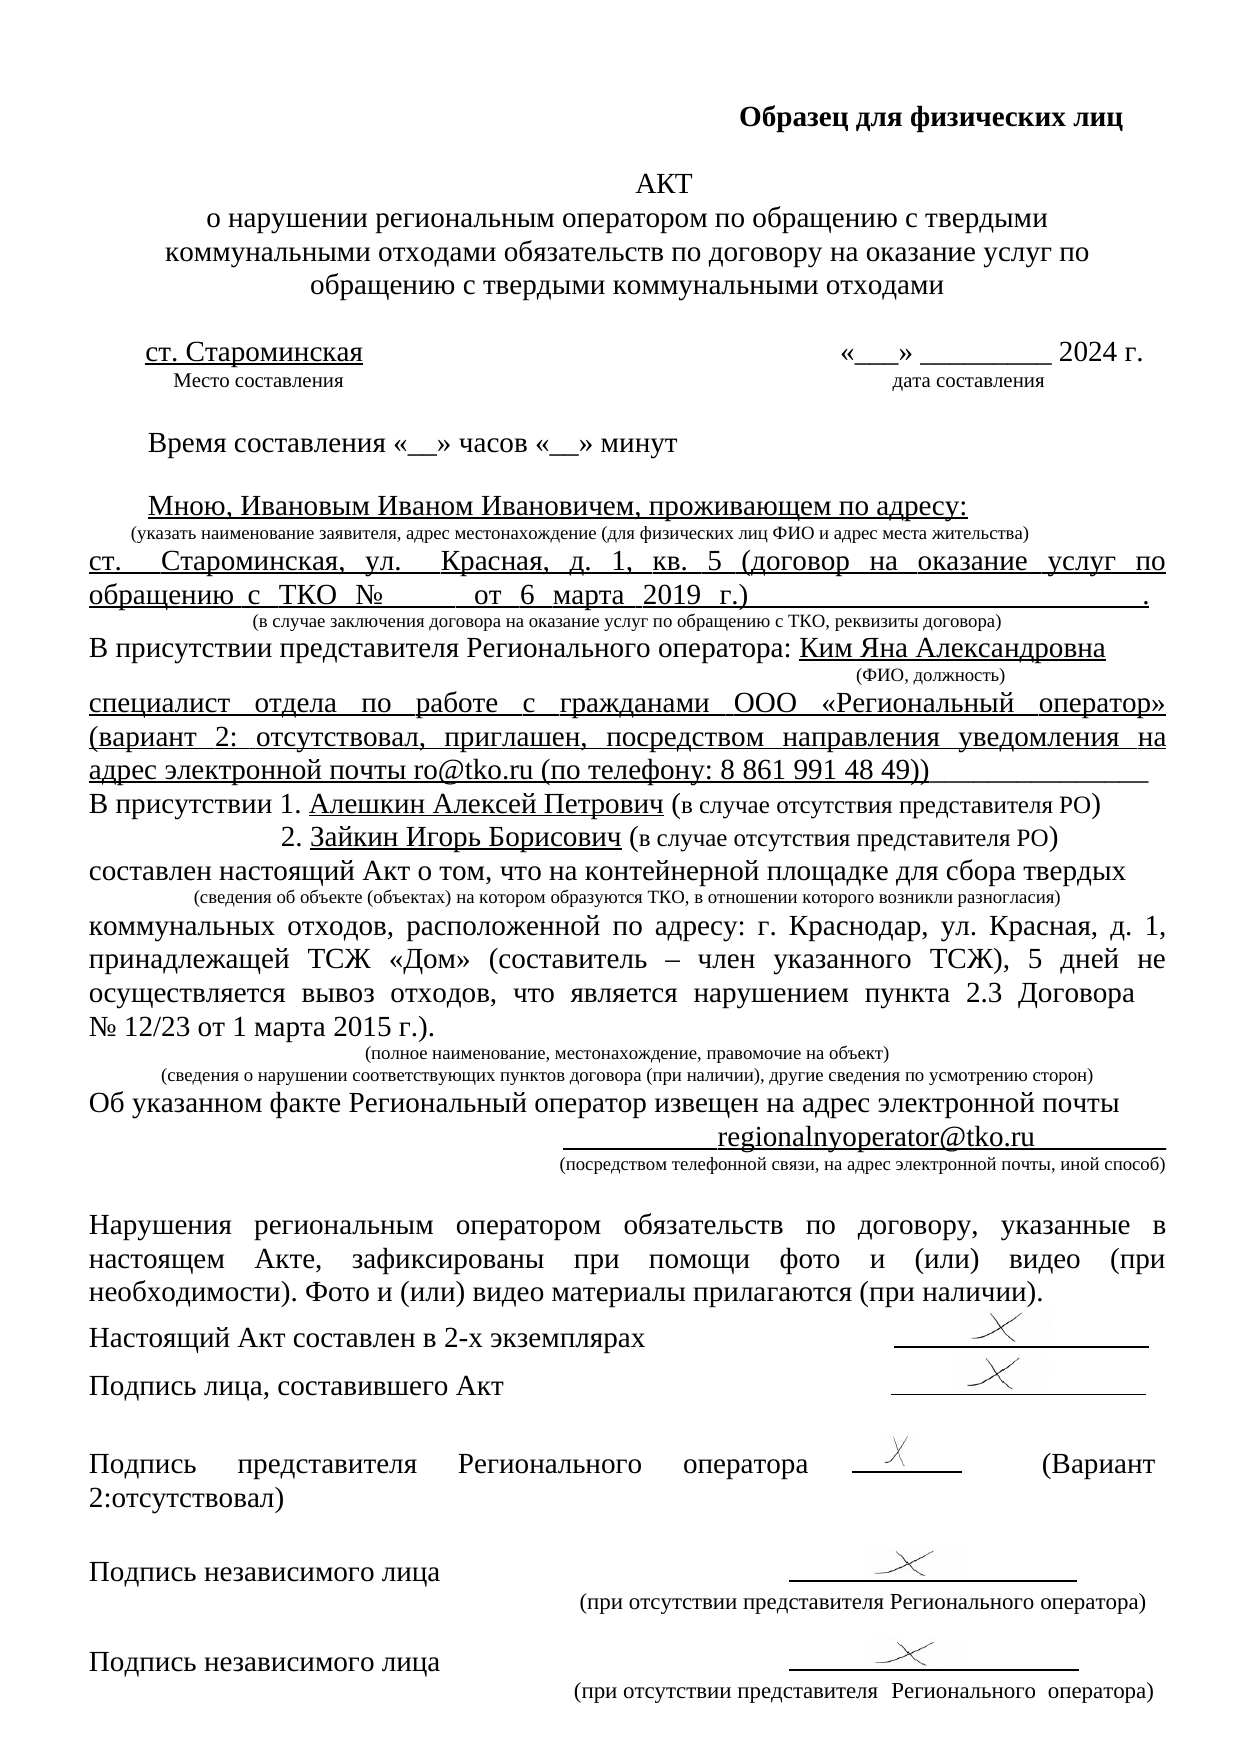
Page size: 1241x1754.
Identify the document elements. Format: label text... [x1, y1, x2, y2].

text Настоящий Акт составлен в 2-х экземплярах [89, 1308, 1155, 1353]
text Об указанном факте Региональный оператор извещен на адрес электронной почты [89, 1085, 1166, 1119]
text № 12/23 от 1 марта 2015 г.). [89, 1009, 1166, 1042]
text Подпись независимого лица [89, 1638, 1157, 1677]
text Подпись независимого лица [89, 1547, 1166, 1588]
text ст. Староминская, ул. Красная, д. 1, кв. 5 (договор на оказание услуг по обращению с ТКО № от 6 марта 2019 г.) . [89, 574, 1166, 610]
text специалист отдела по работе с гражданами ООО «Региональный оператор» (вариант 2: отсутствовал, приглашен, посредством направления уведомления на адрес электронной почты ro@tko.ru (по телефону: 8 861 991 48 49))_______________ [89, 716, 1166, 748]
text (посредством телефонной связи, на адрес электронной почты, иной способ) [89, 1152, 1166, 1174]
text В присутствии 1. Алешкин Алексей Петрович (в случае отсутствия представителя РО) [89, 786, 1166, 819]
text (при отсутствии представителя Регионального оператора) [99, 1588, 1153, 1614]
text Время составления «__» часов «__» минут [99, 426, 1155, 459]
text 2. Зайкин Игорь Борисович (в случае отсутствия представителя РО) [89, 819, 1166, 853]
picture [880, 1431, 921, 1471]
text Подпись лица, составившего Акт [89, 1353, 1166, 1402]
text коммунальных отходов, расположенной по адресу: г. Краснодар, ул. Красная, д. 1, принадлежащей ТСЖ «Дом» (составитель – член указанного ТСЖ), 5 дней не осуществляется вывоз отходов, что является нарушением пункта 2.3 Договора [89, 908, 1166, 1009]
text В присутствии представителя Регионального оператора: Ким Яна Александровна [89, 634, 1166, 664]
text Подпись представителя Регионального оператора (Вариант 2:отсутствовал) [89, 1432, 1155, 1513]
picture [864, 1638, 969, 1669]
text ст. Староминская «___» _________ 2024 г. [89, 334, 1155, 368]
text Образец для физических лиц [739, 99, 1155, 133]
picture [863, 1547, 968, 1580]
text (сведения об объекте (объектах) на котором образуются ТКО, в отношении которого возникли разногласия) [89, 886, 1166, 908]
text (при отсутствии представителя Регионального оператора) [99, 1677, 1157, 1704]
text о нарушении региональным оператором по обращению с твердыми коммунальными отходами обязательств по договору на оказание услуг по обращению с твердыми коммунальными отходами [157, 200, 1097, 301]
text АКТ [116, 167, 1138, 200]
text (указать наименование заявителя, адрес местонахождение (для физических лиц ФИО и адрес места жительства) [89, 522, 1166, 543]
text (полное наименование, местонахождение, правомочие на объект) [89, 1042, 1166, 1064]
text специалист отдела по работе с гражданами ООО «Региональный оператор» (вариант 2: отсутствовал, приглашен, посредством направления уведомления на адрес электронной почты ro@tko.ru (по телефону: 8 861 991 48 49))_______________ [89, 685, 1166, 714]
text (ФИО, должность) [89, 664, 1166, 685]
text (сведения о нарушении соответствующих пунктов договора (при наличии), другие сведения по усмотрению сторон) [89, 1064, 1166, 1085]
picture [961, 1308, 1053, 1346]
text regionalnyoperator@tko.ru_________ [89, 1119, 1166, 1152]
text (в случае заключения договора на оказание услуг по обращению с ТКО, реквизиты договора) [89, 610, 1166, 632]
text Нарушения региональным оператором обязательств по договору, указанные в настоящем Акте, зафиксированы при помощи фото и (или) видео (при необходимости). Фото и (или) видео материалы прилагаются (при наличии). [89, 1207, 1166, 1308]
text Место составления дата составления [99, 368, 1155, 392]
picture [957, 1353, 1050, 1394]
text ст. Староминская, ул. Красная, д. 1, кв. 5 (договор на оказание услуг по обращению с ТКО № от 6 марта 2019 г.) . [89, 543, 1166, 572]
text Мною, Ивановым Иваном Ивановичем, проживающем по адресу: [89, 488, 1166, 522]
text специалист отдела по работе с гражданами ООО «Региональный оператор» (вариант 2: отсутствовал, приглашен, посредством направления уведомления на адрес электронной почты ro@tko.ru (по телефону: 8 861 991 48 49))_______________ [89, 749, 1166, 786]
text составлен настоящий Акт о том, что на контейнерной площадке для сбора твердых [89, 853, 1166, 886]
